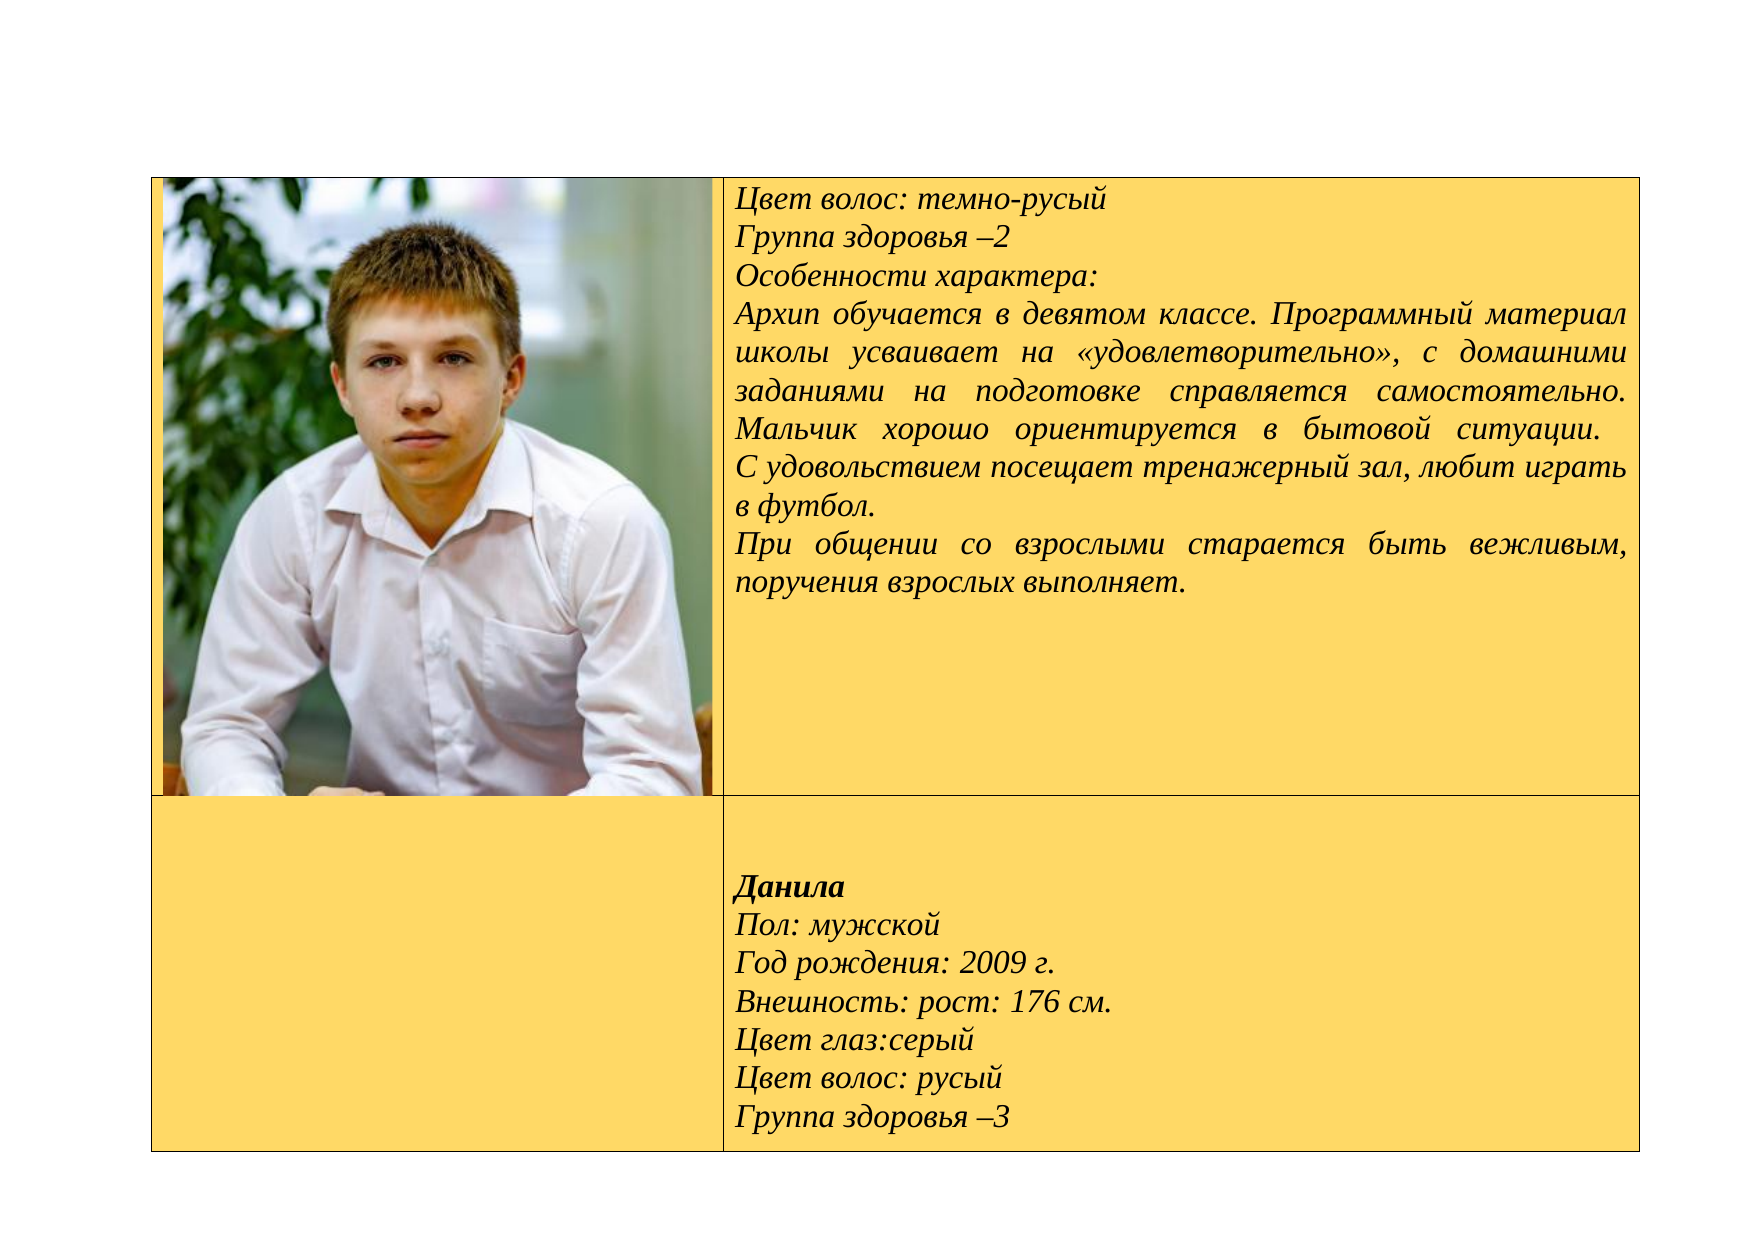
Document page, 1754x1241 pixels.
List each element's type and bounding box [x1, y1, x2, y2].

table_cell [724, 796, 1639, 1151]
table_cell [713, 178, 723, 795]
table_cell [724, 178, 1639, 795]
table_cell [152, 796, 723, 1151]
table_cell [152, 178, 163, 795]
picture [163, 178, 713, 796]
